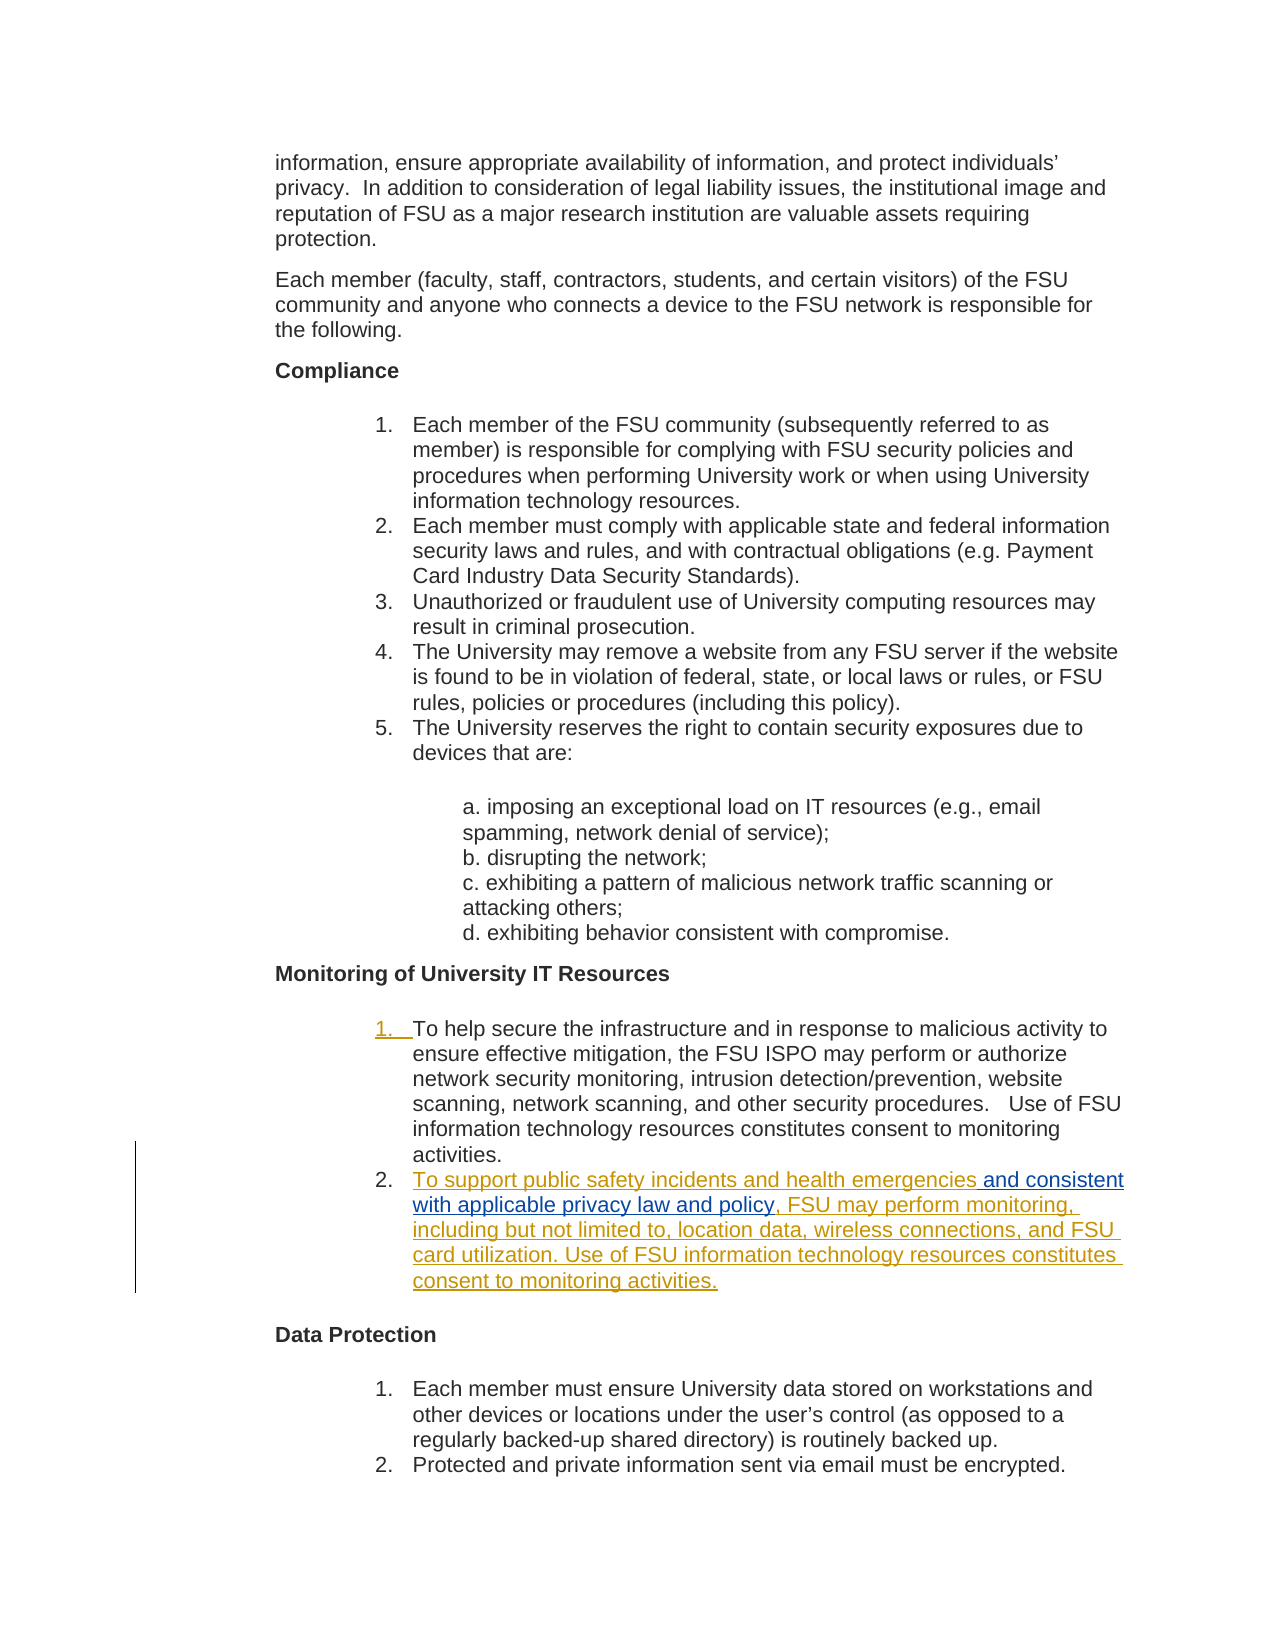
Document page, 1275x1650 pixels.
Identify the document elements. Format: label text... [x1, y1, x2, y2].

list Each member must comply with applicable state and federal information security laws and rules, and with contractual obligations (e.g. Payment Card Industry Data Security Standards). [375, 513, 1125, 588]
list Each member of the FSU community (subsequently referred to as member) is responsible for complying with FSU security policies and procedures when performing University work or when using University information technology resources. [375, 412, 1125, 513]
list Each member must ensure University data stored on workstations and other devices or locations under the user’s control (as opposed to a regularly backed-up shared directory) is routinely backed up. [375, 1376, 1125, 1452]
list The University reserves the right to contain security exposures due to devices that are: [375, 714, 1125, 765]
list Unauthorized or fraudulent use of University computing resources may result in criminal prosecution. [375, 588, 1125, 639]
list Protected and private information sent via email must be encrypted. [375, 1452, 1125, 1477]
text Monitoring of University IT Resources [275, 961, 1125, 986]
text Data Protection [275, 1322, 1125, 1347]
text Compliance [275, 358, 1125, 383]
list To help secure the infrastructure and in response to malicious activity to ensure effective mitigation, the FSU ISPO may perform or authorize network security monitoring, intrusion detection/prevention, website scanning, network scanning, and other security procedures. Use of FSU information technology resources constitutes consent to monitoring activities. [375, 1015, 1125, 1167]
text Each member (faculty, staff, contractors, students, and certain visitors) of the FSU community and anyone who connects a device to the FSU network is responsible for the following. [275, 266, 1125, 342]
list The University may remove a website from any FSU server if the website is found to be in violation of federal, state, or local laws or rules, or FSU rules, policies or procedures (including this policy). [375, 639, 1125, 714]
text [275, 150, 1125, 251]
text a. imposing an exceptional load on IT resources (e.g., email spamming, network denial of service); b. disrupting the network; c. exhibiting a pattern of malicious network traffic scanning or attacking others; d. exhibiting behavior consistent with compromise. [462, 794, 1125, 945]
